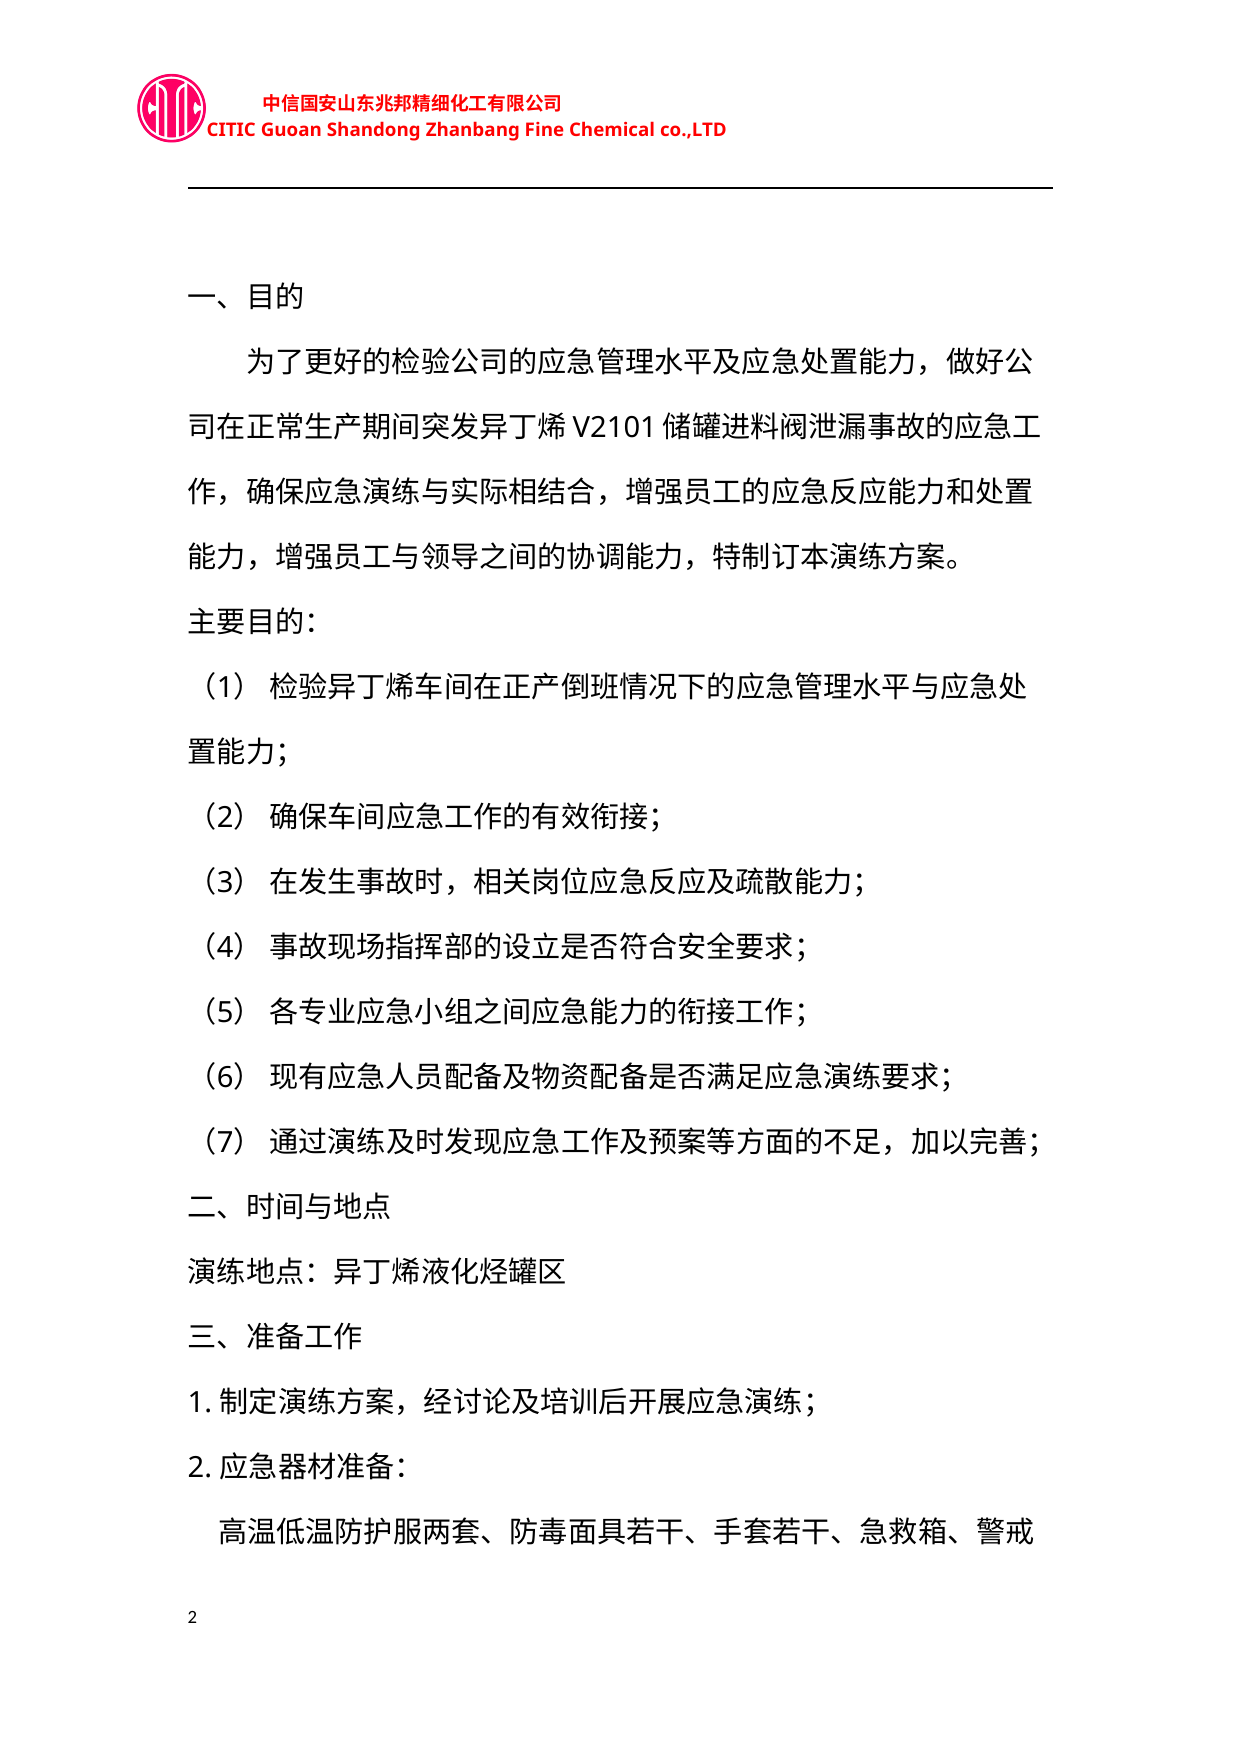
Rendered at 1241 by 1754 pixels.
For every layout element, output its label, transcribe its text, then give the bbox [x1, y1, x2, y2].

text 演练地点：异丁烯液化烃罐区 [187, 1238, 1053, 1303]
text （2） 确保车间应急工作的有效衔接； [187, 783, 1053, 848]
text 一、目的 [187, 263, 1053, 328]
picture [134, 71, 209, 146]
text （3） 在发生事故时，相关岗位应急反应及疏散能力； [187, 848, 1053, 913]
text 三、准备工作 [187, 1303, 1053, 1368]
text 1. 制定演练方案，经讨论及培训后开展应急演练； [187, 1368, 1053, 1433]
text 二、时间与地点 [187, 1173, 1053, 1238]
text 为了更好的检验公司的应急管理水平及应急处置能力，做好公司在正常生产期间突发异丁烯V2101储罐进料阀泄漏事故的应急工作，确保应急演练与实际相结合，增强员工的应急反应能力和处置能力，增强员工与领导之间的协调能力，特制订本演练方案。 [187, 328, 1053, 588]
text 主要目的： [187, 588, 1053, 653]
text （4） 事故现场指挥部的设立是否符合安全要求； [187, 913, 1053, 978]
text （6） 现有应急人员配备及物资配备是否满足应急演练要求； [187, 1043, 1053, 1108]
text （5） 各专业应急小组之间应急能力的衔接工作； [187, 978, 1053, 1043]
text 高温低温防护服两套、防毒面具若干、手套若干、急救箱、警戒隔离带2盘、灭火器若干、消防水带两卷等。 [187, 1498, 1053, 1563]
text （1） 检验异丁烯车间在正产倒班情况下的应急管理水平与应急处置能力； [187, 653, 1053, 783]
text （7） 通过演练及时发现应急工作及预案等方面的不足，加以完善； [187, 1108, 1053, 1173]
text 2. 应急器材准备： [187, 1433, 1053, 1498]
